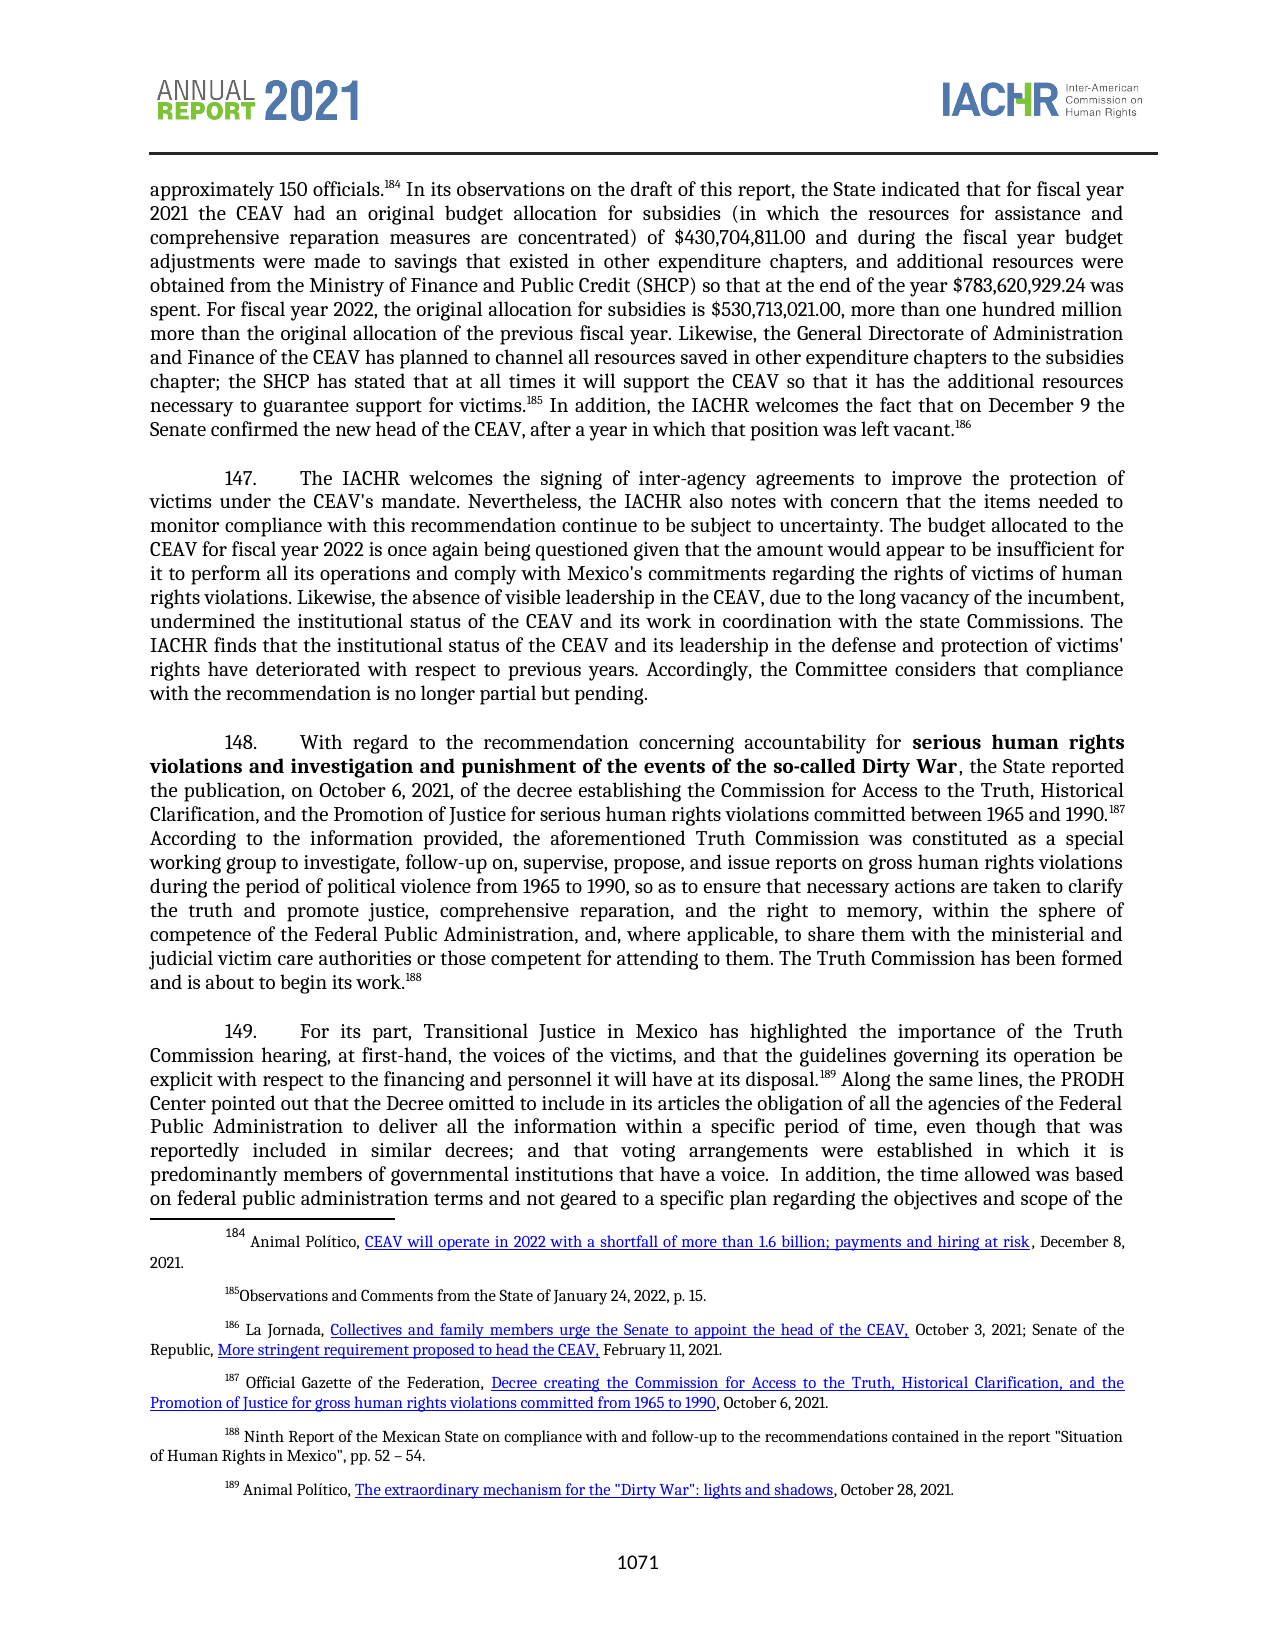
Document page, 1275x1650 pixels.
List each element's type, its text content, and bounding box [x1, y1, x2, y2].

picture [150, 75, 367, 125]
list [150, 1019, 1125, 1211]
list The IACHR welcomes the signing of inter-agency agreements to improve the protection of victims under the CEAV's mandate. Nevertheless, the IACHR also notes with concern that the items needed to monitor compliance with this recommendation continue to be subject to uncertainty. The budget allocated to the CEAV for fiscal year 2022 is once again being questioned given that the amount would appear to be insufficient for it to perform all its operations and comply with Mexico's commitments regarding the rights of victims of human rights violations. Likewise, the absence of visible leadership in the CEAV, due to the long vacancy of the incumbent, undermined the institutional status of the CEAV and its work in coordination with the state Commissions. The IACHR finds that the institutional status of the CEAV and its leadership in the defense and protection of victims' rights have deteriorated with respect to previous years. Accordingly, the Committee considers that compliance with the recommendation is no longer partial but pending. [150, 466, 1125, 706]
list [150, 178, 1125, 441]
picture [935, 74, 1159, 126]
list With regard to the recommendation concerning accountability for serious human rights violations and investigation and punishment of the events of the so-called Dirty War, the State reported the publication, on October 6, 2021, of the decree establishing the Commission for Access to the Truth, Historical Clarification, and the Promotion of Justice for serious human rights violations committed between 1965 and 1990. According to the information provided, the aforementioned Truth Commission was constituted as a special working group to investigate, follow-up on, supervise, propose, and issue reports on gross human rights violations during the period of political violence from 1965 to 1990, so as to ensure that necessary actions are taken to clarify the truth and promote justice, comprehensive reparation, and the right to memory, within the sphere of competence of the Federal Public Administration, and, where applicable, to share them with the ministerial and judicial victim care authorities or those competent for attending to them. The Truth Commission has been formed and is about to begin its work. [150, 731, 1125, 994]
